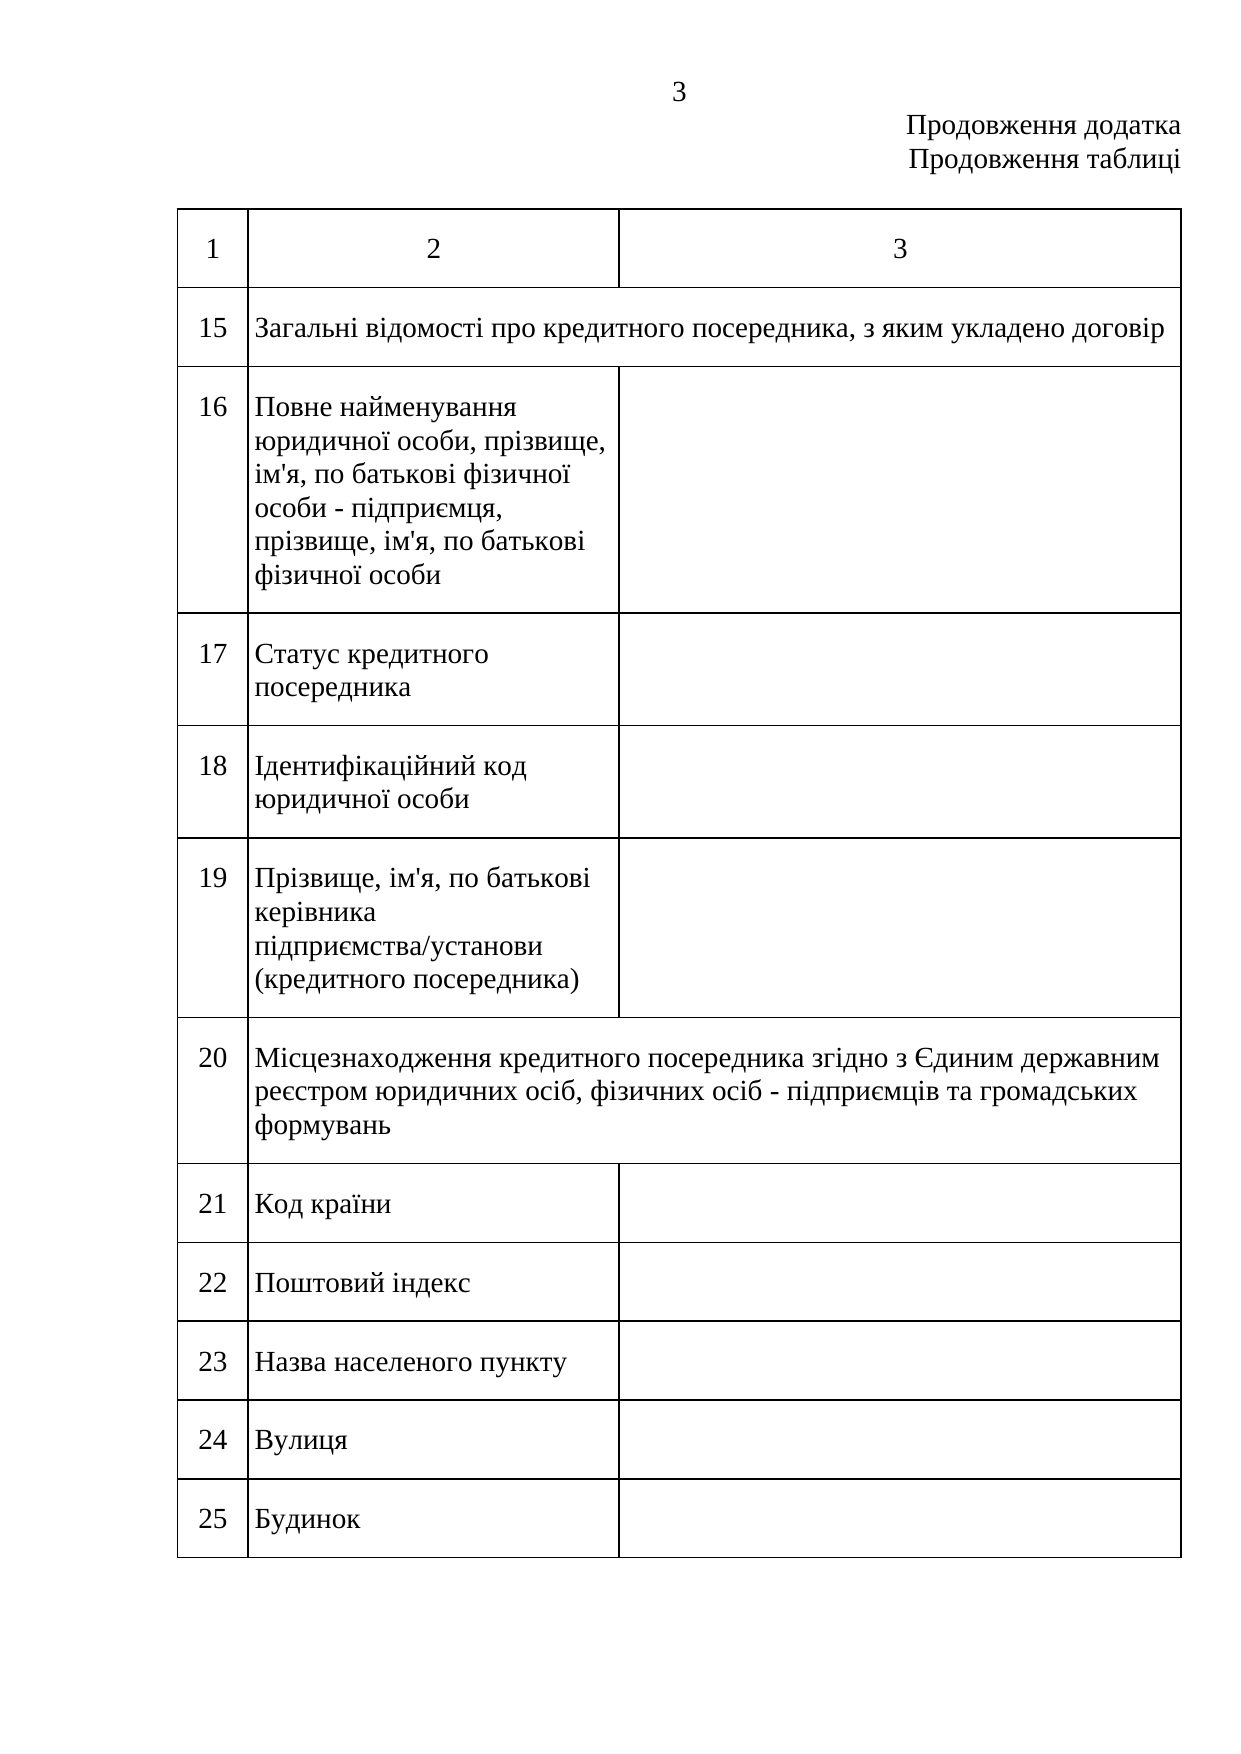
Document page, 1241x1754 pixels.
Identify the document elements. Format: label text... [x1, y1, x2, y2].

table_cell [620, 614, 1180, 725]
table_cell 18 [178, 726, 247, 837]
table_cell Будинок [249, 1480, 618, 1557]
table_cell [620, 1480, 1180, 1557]
table_cell 15 [178, 288, 247, 366]
table_cell [620, 839, 1180, 1017]
table_cell Назва населеного пункту [249, 1322, 618, 1399]
table_header 2 [249, 210, 618, 287]
table_cell [620, 1164, 1180, 1241]
table_cell 22 [178, 1243, 247, 1320]
table_cell [620, 726, 1180, 837]
table_cell Статус кредитного посередника [249, 614, 618, 725]
table_header 3 [620, 210, 1180, 287]
table_cell 20 [178, 1018, 247, 1162]
table_cell 17 [178, 614, 247, 725]
table_cell Поштовий індекс [249, 1243, 618, 1320]
table_cell Загальні відомості про кредитного посередника, з яким укладено договір [249, 288, 1180, 366]
table_cell Ідентифікаційний код юридичної особи [249, 726, 618, 837]
table_cell 23 [178, 1322, 247, 1399]
table_cell Вулиця [249, 1401, 618, 1478]
table_cell Повне найменування юридичної особи, прізвище, ім'я, по батькові фізичної особи - підприємця, прізвище, ім'я, по батькові фізичної особи [249, 367, 618, 612]
table_cell [620, 1401, 1180, 1478]
table_cell Прізвище, ім'я, по батькові керівника підприємства/установи (кредитного посередника) [249, 839, 618, 1017]
table_cell Місцезнаходження кредитного посередника згідно з Єдиним державним реєстром юридичних осіб, фізичних осіб - підприємців та громадських формувань [249, 1018, 1180, 1162]
table_cell [620, 1322, 1180, 1399]
table_cell 16 [178, 367, 247, 612]
table_cell [620, 1243, 1180, 1320]
table_cell 19 [178, 839, 247, 1017]
table_cell 21 [178, 1164, 247, 1241]
table_cell 25 [178, 1480, 247, 1557]
table_header 1 [178, 210, 247, 287]
table_cell 24 [178, 1401, 247, 1478]
table_cell Код країни [249, 1164, 618, 1241]
table_cell [620, 367, 1180, 612]
